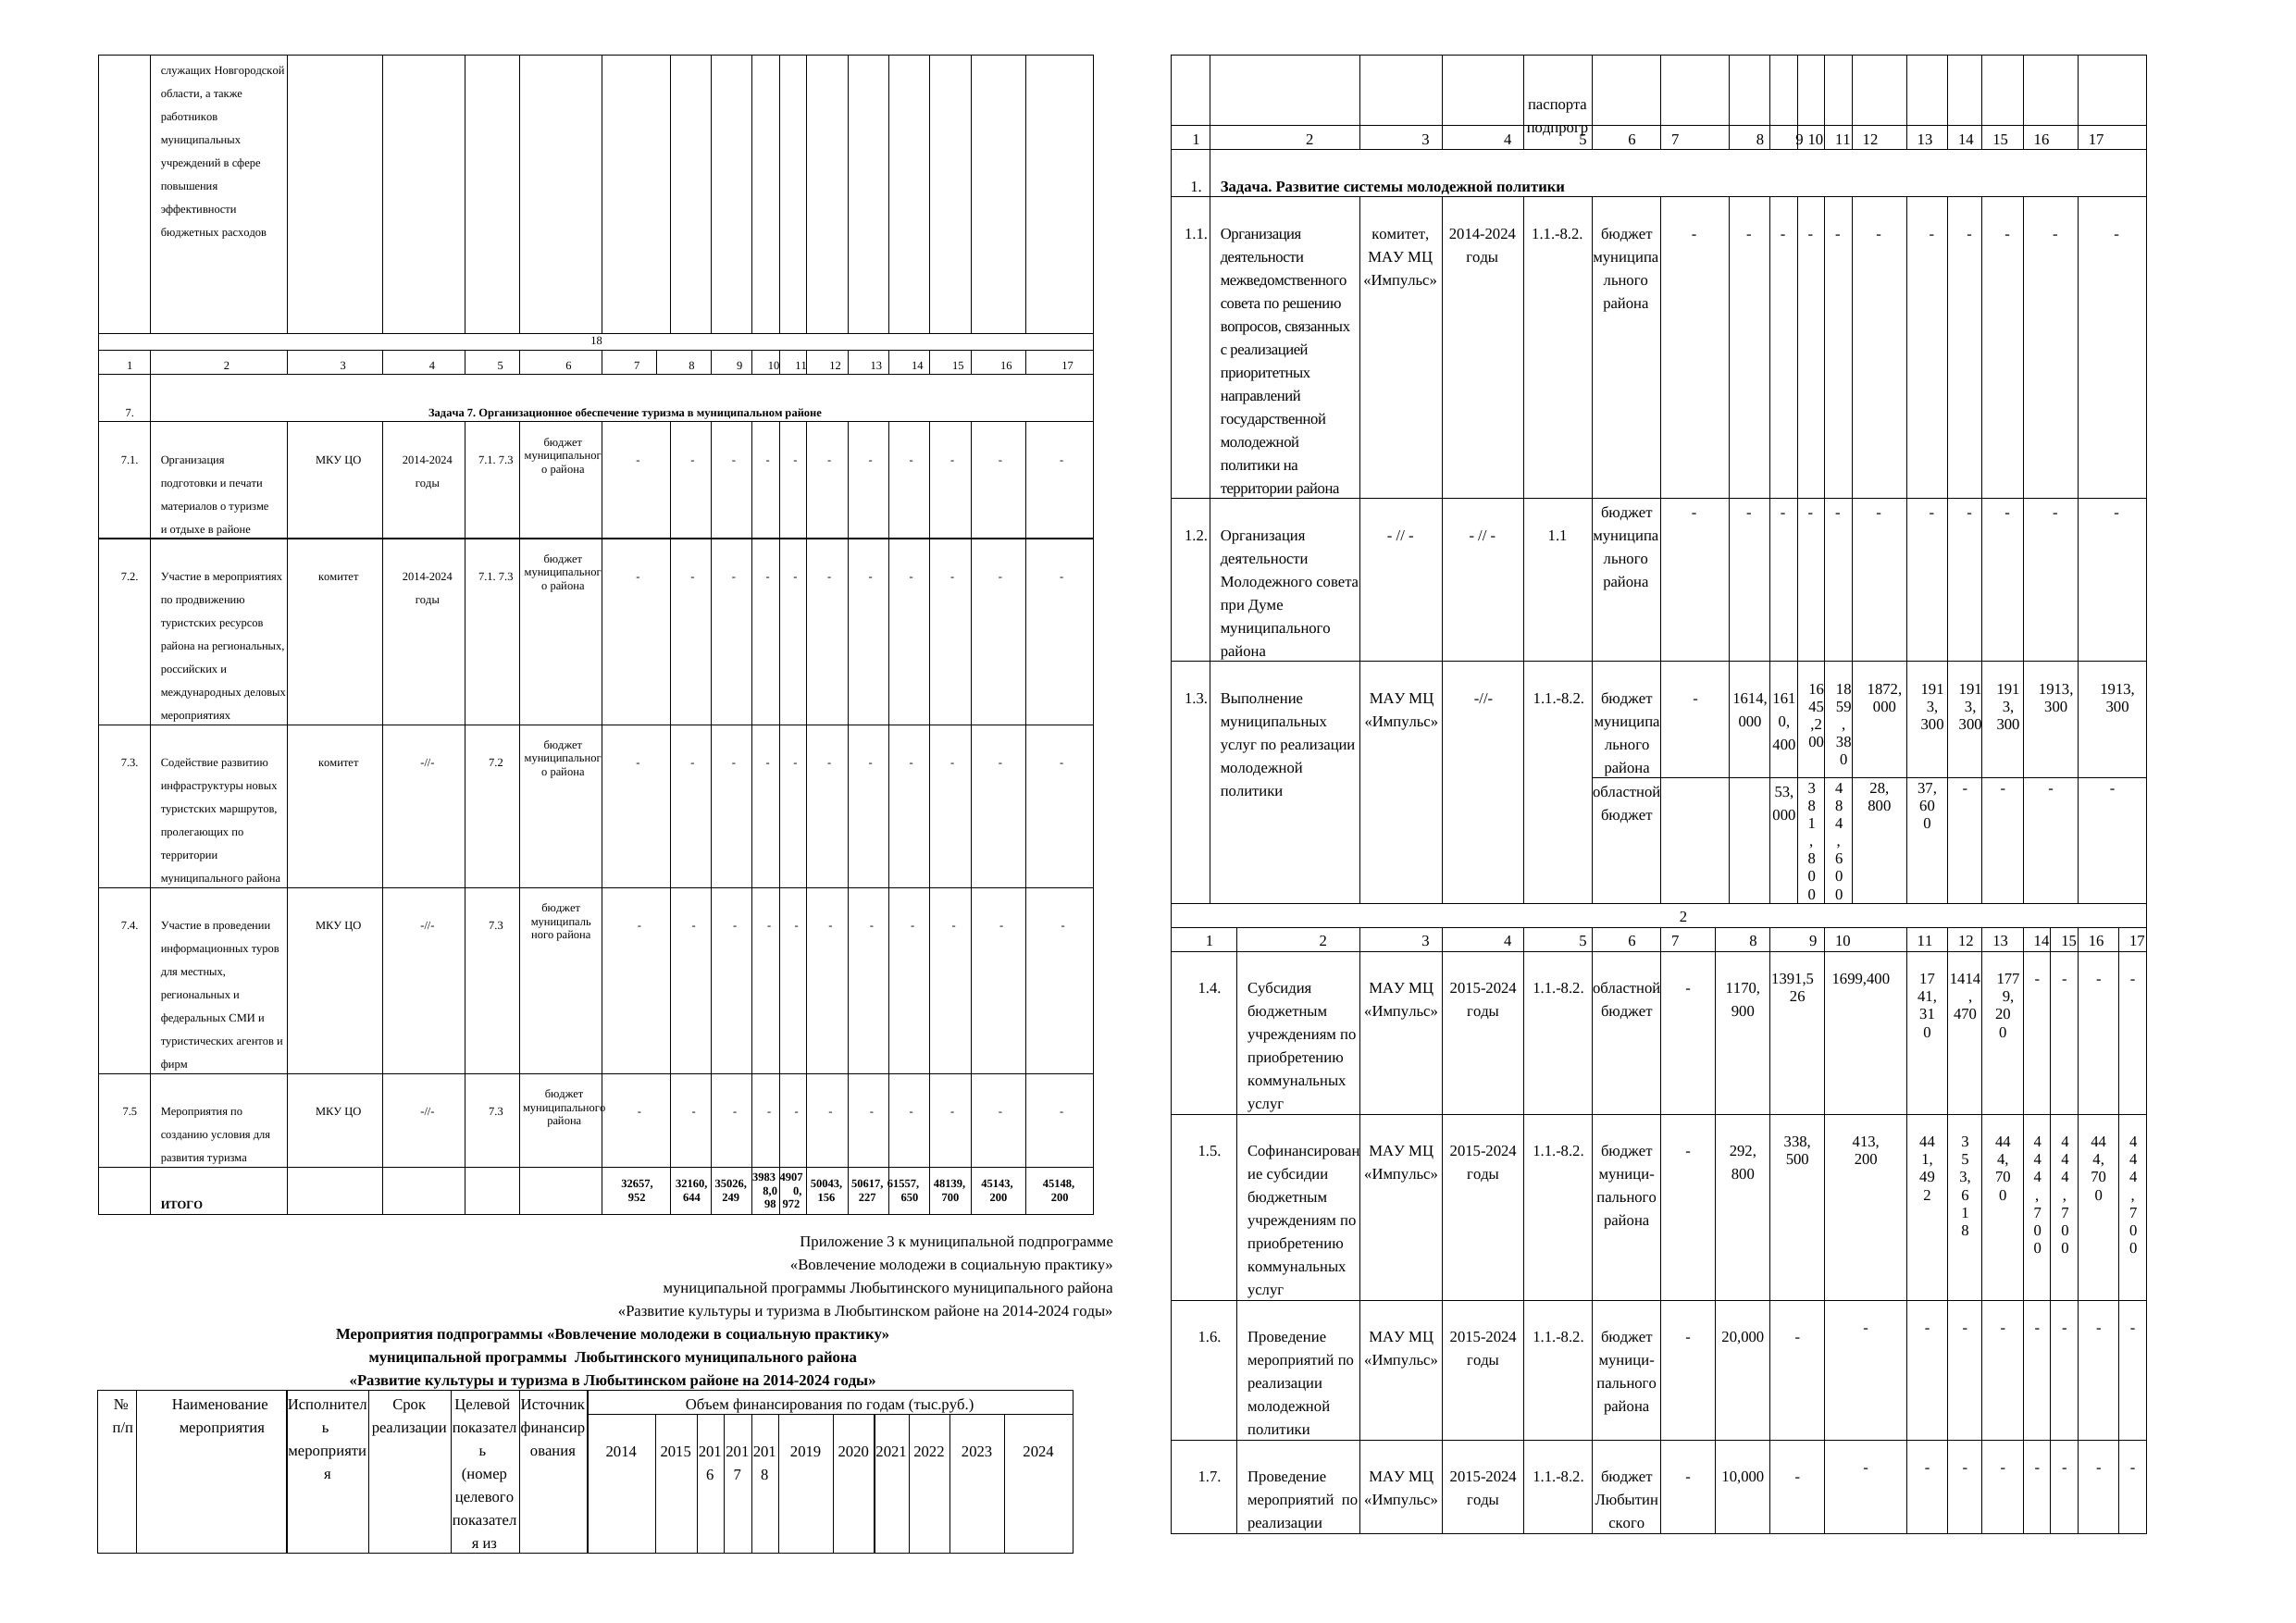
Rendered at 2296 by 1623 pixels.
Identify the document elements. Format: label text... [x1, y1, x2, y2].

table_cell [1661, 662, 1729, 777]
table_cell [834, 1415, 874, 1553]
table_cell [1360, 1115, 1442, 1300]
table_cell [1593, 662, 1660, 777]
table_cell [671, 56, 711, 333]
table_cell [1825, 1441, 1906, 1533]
text «Развитие культуры и туризма в Любытинском районе на 2014-2024 годы» [109, 1367, 1116, 1390]
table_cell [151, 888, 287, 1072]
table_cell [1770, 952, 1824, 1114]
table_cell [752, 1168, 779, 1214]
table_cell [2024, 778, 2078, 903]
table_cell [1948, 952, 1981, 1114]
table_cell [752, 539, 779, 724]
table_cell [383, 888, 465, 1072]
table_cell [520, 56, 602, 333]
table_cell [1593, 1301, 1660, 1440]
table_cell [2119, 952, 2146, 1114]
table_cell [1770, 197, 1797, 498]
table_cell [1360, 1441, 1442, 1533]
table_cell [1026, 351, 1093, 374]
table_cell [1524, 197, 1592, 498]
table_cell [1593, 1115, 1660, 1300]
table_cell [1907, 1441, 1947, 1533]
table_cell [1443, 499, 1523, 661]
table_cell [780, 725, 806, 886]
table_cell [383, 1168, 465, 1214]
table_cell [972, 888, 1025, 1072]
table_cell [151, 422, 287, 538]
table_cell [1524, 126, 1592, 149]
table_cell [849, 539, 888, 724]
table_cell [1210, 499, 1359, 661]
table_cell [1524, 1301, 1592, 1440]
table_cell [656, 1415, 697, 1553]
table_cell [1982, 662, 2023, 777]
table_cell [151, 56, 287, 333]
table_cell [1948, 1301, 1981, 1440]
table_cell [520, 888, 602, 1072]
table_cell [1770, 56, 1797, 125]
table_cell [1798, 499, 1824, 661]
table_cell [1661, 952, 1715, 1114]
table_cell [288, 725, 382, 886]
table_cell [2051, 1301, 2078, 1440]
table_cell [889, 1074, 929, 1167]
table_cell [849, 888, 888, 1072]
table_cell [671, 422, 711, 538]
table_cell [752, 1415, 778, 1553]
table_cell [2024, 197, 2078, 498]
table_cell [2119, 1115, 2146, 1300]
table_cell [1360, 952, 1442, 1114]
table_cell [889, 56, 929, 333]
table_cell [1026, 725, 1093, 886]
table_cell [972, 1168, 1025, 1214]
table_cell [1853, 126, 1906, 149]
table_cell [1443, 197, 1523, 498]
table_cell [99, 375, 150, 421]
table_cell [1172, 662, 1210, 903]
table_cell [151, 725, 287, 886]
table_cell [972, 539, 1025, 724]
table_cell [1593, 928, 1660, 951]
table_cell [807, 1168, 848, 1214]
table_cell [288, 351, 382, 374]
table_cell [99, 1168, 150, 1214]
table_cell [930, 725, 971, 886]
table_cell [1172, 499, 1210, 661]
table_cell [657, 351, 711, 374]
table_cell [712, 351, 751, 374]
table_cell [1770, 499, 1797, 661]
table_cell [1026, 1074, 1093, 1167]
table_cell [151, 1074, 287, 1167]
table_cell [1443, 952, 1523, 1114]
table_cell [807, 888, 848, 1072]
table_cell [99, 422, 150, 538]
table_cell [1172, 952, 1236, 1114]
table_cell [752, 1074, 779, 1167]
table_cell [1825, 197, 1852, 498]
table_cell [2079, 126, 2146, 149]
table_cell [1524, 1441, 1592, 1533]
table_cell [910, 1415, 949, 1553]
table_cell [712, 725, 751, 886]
text муниципальной программы Любытинского муниципального района [109, 1344, 1116, 1367]
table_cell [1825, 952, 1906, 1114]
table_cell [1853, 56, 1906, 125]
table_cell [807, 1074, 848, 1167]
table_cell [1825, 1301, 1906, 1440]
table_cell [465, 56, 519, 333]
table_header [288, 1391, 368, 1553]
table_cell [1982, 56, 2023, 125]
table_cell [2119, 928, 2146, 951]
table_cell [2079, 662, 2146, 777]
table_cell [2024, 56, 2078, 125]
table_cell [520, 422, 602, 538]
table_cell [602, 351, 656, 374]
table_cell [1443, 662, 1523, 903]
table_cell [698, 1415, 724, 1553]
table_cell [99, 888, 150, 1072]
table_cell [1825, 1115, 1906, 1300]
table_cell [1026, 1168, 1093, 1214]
text «Развитие культуры и туризма в Любытинском районе на 2014-2024 годы» [109, 1297, 1113, 1320]
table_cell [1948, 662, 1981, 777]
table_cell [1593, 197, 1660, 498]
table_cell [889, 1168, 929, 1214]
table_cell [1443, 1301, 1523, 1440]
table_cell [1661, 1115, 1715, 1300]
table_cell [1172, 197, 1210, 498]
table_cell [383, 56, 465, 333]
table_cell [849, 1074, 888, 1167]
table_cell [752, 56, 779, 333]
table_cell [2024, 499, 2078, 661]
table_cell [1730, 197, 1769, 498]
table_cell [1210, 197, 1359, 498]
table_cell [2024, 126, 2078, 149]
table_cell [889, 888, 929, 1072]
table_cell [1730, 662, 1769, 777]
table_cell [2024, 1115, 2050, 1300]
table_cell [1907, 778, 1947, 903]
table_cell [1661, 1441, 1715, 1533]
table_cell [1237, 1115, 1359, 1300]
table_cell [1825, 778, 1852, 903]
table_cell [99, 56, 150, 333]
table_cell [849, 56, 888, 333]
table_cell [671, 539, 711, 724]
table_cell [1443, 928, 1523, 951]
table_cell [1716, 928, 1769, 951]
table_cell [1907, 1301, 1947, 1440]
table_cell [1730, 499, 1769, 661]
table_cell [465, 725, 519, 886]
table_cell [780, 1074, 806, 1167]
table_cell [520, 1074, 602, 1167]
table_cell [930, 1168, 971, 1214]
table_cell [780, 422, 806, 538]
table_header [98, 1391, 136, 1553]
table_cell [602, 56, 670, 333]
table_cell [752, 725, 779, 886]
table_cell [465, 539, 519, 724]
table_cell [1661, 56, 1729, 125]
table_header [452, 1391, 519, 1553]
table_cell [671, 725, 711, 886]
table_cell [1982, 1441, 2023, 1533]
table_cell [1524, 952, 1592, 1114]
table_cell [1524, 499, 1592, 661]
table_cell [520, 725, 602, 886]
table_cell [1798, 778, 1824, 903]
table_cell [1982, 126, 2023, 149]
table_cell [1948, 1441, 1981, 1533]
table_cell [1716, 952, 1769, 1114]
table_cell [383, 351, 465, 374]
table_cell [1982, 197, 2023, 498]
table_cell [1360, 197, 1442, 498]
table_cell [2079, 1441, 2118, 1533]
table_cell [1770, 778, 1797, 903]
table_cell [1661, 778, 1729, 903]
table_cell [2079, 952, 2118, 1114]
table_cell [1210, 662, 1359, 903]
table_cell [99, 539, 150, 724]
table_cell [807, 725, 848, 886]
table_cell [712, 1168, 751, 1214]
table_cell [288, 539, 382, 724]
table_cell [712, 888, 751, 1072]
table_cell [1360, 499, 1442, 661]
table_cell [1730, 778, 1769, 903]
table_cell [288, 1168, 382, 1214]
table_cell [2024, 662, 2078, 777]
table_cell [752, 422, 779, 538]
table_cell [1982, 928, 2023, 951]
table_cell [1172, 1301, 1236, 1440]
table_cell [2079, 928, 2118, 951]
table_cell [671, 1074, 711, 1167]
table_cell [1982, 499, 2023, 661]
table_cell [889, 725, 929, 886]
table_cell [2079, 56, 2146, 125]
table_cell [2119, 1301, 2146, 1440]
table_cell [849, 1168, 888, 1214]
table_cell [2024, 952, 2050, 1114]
text муниципальной программы Любытинского муниципального района [109, 1274, 1113, 1297]
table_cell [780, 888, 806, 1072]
text Мероприятия подпрограммы «Вовлечение молодежи в социальную практику» [109, 1320, 1116, 1344]
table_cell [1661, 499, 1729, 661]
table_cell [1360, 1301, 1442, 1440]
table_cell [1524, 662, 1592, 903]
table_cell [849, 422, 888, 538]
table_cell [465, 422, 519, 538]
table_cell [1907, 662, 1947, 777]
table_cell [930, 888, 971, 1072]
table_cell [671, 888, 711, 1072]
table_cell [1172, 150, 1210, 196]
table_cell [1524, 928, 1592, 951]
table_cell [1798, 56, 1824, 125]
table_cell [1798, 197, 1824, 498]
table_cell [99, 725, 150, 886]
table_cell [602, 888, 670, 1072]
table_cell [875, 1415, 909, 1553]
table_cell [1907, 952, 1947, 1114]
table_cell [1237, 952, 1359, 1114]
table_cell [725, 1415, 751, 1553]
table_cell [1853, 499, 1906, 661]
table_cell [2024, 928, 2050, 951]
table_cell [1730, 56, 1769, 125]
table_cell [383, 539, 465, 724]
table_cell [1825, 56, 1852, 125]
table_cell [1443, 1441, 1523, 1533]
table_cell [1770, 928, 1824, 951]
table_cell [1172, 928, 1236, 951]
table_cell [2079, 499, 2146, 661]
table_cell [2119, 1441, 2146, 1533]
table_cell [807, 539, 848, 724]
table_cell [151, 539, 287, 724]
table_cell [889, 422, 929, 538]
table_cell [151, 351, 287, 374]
text «Вовлечение молодежи в социальную практику» [109, 1251, 1113, 1274]
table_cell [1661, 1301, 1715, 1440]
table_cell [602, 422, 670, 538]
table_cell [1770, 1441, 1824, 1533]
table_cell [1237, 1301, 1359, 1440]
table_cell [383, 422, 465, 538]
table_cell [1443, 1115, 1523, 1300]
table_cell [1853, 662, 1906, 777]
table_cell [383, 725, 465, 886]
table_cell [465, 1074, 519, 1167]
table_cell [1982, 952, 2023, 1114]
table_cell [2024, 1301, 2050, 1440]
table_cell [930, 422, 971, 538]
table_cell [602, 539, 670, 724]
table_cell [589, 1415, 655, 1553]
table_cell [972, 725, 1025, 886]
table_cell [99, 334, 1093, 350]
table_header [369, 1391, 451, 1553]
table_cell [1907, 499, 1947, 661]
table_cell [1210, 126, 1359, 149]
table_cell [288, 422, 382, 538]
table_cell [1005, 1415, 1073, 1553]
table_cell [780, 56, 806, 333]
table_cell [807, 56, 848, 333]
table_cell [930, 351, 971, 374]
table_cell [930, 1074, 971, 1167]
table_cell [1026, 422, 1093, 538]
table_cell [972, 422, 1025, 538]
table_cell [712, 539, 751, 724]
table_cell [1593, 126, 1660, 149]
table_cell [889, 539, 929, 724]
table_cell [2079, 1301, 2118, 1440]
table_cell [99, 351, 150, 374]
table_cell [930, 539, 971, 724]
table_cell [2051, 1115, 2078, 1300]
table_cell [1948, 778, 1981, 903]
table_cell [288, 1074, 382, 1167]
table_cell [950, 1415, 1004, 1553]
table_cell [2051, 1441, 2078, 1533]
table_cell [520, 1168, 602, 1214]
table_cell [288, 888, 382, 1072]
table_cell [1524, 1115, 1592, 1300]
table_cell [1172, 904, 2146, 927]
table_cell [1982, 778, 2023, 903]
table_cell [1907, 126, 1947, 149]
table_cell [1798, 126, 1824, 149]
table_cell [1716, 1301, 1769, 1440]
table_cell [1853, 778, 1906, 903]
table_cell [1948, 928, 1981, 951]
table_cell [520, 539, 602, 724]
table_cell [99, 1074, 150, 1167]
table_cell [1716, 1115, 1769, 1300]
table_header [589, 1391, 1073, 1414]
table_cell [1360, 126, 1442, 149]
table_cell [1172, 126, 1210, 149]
text Приложение 3 к муниципальной подпрограмме [109, 1228, 1113, 1251]
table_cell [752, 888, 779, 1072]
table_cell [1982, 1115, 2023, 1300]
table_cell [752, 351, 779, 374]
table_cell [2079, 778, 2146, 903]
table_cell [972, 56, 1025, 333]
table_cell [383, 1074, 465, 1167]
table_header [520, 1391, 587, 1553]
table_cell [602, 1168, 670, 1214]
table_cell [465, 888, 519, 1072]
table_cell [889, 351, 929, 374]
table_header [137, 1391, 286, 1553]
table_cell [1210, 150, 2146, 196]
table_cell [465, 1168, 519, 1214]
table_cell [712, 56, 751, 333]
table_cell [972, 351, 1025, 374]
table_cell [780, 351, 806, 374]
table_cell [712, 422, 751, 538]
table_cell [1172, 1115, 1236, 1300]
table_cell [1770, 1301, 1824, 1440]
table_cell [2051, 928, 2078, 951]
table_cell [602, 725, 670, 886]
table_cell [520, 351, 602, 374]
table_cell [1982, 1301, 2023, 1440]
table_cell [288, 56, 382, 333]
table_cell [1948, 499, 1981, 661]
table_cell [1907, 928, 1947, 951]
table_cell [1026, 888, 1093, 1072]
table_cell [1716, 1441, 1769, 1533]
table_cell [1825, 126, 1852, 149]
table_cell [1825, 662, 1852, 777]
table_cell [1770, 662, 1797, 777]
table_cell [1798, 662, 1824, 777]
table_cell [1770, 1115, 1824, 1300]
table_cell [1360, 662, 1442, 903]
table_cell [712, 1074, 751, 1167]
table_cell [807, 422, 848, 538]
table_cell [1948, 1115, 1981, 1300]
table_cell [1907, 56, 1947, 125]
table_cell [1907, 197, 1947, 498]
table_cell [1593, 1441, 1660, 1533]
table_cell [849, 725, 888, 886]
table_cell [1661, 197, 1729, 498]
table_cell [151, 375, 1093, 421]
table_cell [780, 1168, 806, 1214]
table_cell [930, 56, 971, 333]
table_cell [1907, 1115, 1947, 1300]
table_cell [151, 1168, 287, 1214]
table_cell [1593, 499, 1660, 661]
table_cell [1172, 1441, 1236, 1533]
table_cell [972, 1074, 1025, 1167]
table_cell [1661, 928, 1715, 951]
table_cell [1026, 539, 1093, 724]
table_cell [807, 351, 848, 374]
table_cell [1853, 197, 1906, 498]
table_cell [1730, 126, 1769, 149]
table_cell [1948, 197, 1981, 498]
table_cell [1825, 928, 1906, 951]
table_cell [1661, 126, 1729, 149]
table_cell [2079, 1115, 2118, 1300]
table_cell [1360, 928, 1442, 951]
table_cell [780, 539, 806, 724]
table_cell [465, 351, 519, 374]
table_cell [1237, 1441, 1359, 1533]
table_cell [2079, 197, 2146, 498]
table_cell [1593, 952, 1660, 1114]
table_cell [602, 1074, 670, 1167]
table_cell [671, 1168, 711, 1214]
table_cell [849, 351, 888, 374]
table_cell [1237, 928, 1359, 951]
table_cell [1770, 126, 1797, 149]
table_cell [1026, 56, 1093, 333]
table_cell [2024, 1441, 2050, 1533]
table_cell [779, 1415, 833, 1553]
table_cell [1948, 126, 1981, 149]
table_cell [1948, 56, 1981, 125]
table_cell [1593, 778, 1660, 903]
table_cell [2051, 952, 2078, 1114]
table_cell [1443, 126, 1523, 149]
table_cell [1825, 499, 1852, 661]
